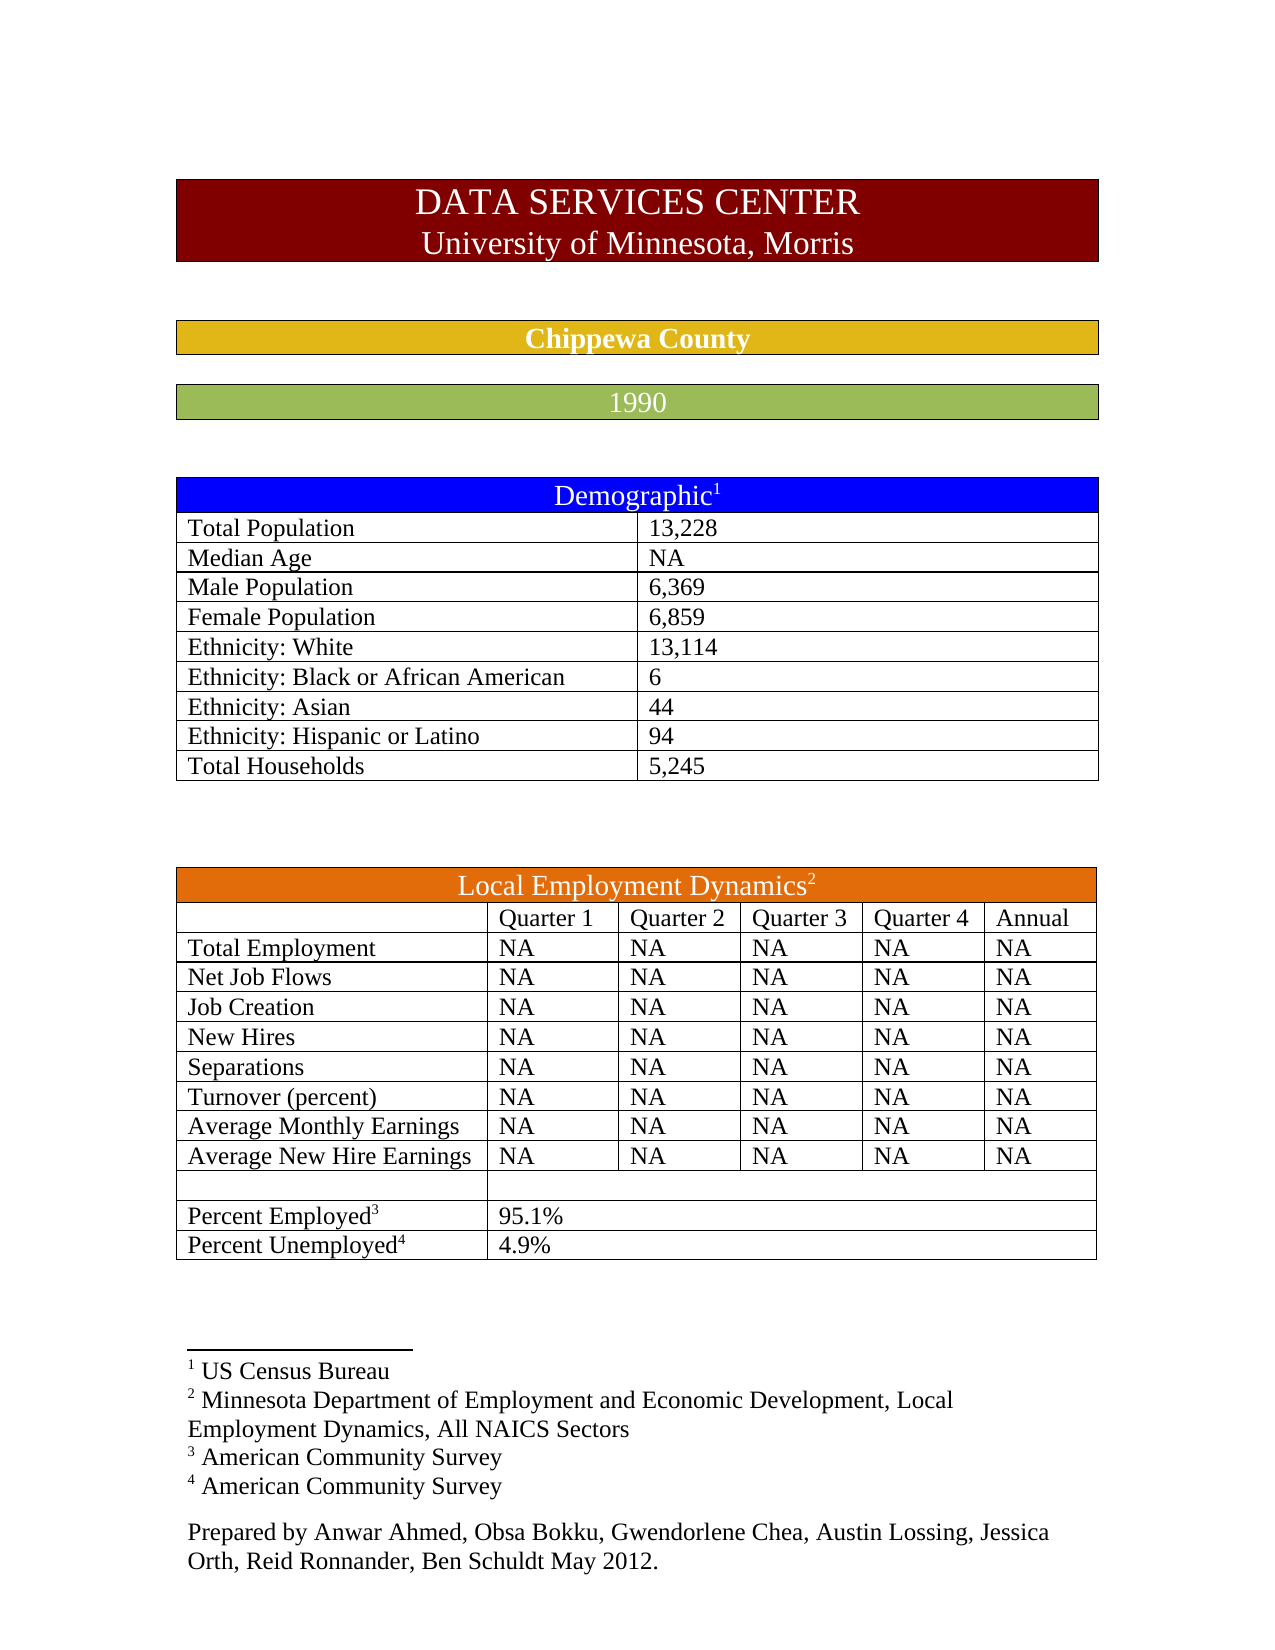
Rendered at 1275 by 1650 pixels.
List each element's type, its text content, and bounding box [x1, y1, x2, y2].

table_cell Average New Hire Earnings [177, 1141, 487, 1170]
table_header DATA SERVICES CENTER University of Minnesota, Morris [177, 180, 1098, 261]
table_cell Percent Employed [177, 1201, 487, 1229]
table_cell NA [863, 1111, 984, 1140]
table_cell NA [488, 992, 618, 1021]
table_cell [177, 1171, 487, 1200]
table_cell 6 [638, 662, 1098, 691]
table_cell NA [741, 933, 862, 961]
table_cell NA [619, 1052, 740, 1081]
table_cell NA [488, 1052, 618, 1081]
table_cell Quarter 4 [863, 903, 984, 932]
table_cell NA [985, 1082, 1096, 1110]
table_cell 6,369 [638, 573, 1098, 601]
table_cell NA [741, 1022, 862, 1051]
table_header Demographic [177, 478, 1098, 512]
table_cell NA [985, 1052, 1096, 1081]
table_cell Quarter 2 [619, 903, 740, 932]
table_cell 13,114 [638, 632, 1098, 661]
table_cell NA [985, 1111, 1096, 1140]
table_cell NA [985, 963, 1096, 991]
table_header Local Employment Dynamics [177, 868, 1096, 902]
table_cell 95.1% [488, 1201, 1096, 1229]
table_cell Female Population [177, 602, 637, 631]
table_cell NA [863, 1141, 984, 1170]
table_cell 94 [638, 721, 1098, 750]
table_cell Ethnicity: Black or African American [177, 662, 637, 691]
table_cell Job Creation [177, 992, 487, 1021]
table_cell NA [488, 1022, 618, 1051]
table_cell 6,859 [638, 602, 1098, 631]
table_cell Percent Unemployed [177, 1231, 487, 1259]
table_cell Average Monthly Earnings [177, 1111, 487, 1140]
table_cell NA [488, 1111, 618, 1140]
table_header Chippewa County [177, 321, 1098, 354]
table_cell NA [619, 1082, 740, 1110]
table_cell NA [985, 1141, 1096, 1170]
table_cell [488, 1171, 1096, 1200]
table_cell NA [985, 933, 1096, 961]
table_cell NA [488, 933, 618, 961]
table_cell New Hires [177, 1022, 487, 1051]
table_cell NA [985, 1022, 1096, 1051]
table_cell Turnover (percent) [177, 1082, 487, 1110]
table_cell 13,228 [638, 513, 1098, 542]
table_cell 44 [638, 692, 1098, 720]
table_cell Separations [177, 1052, 487, 1081]
table_cell Quarter 3 [741, 903, 862, 932]
table_cell NA [741, 1111, 862, 1140]
table_cell NA [741, 1082, 862, 1110]
table_cell Total Population [177, 513, 637, 542]
table_cell NA [488, 1082, 618, 1110]
table_cell [177, 903, 487, 932]
table_cell NA [863, 933, 984, 961]
table_cell NA [619, 992, 740, 1021]
table_cell Total Households [177, 751, 637, 780]
table_cell NA [741, 963, 862, 991]
table_cell NA [741, 1141, 862, 1170]
table_cell 5,245 [638, 751, 1098, 780]
table_cell Net Job Flows [177, 963, 487, 991]
table_cell Male Population [177, 573, 637, 601]
table_cell NA [619, 1111, 740, 1140]
table_cell NA [619, 1022, 740, 1051]
table_cell NA [863, 1052, 984, 1081]
table_cell Ethnicity: Asian [177, 692, 637, 720]
table_cell Ethnicity: Hispanic or Latino [177, 721, 637, 750]
table_cell NA [619, 963, 740, 991]
table_cell Median Age [177, 543, 637, 571]
table_cell 4.9% [488, 1231, 1096, 1259]
table_cell NA [619, 1141, 740, 1170]
table_cell Quarter 1 [488, 903, 618, 932]
table_cell Ethnicity: White [177, 632, 637, 661]
table_cell NA [638, 543, 1098, 571]
table_cell Annual [985, 903, 1096, 932]
table_cell NA [985, 992, 1096, 1021]
table_cell NA [619, 933, 740, 961]
table_cell NA [488, 1141, 618, 1170]
table_cell NA [863, 1022, 984, 1051]
table_header 1990 [177, 385, 1098, 419]
table_cell NA [741, 1052, 862, 1081]
table_cell NA [863, 1082, 984, 1110]
table_cell NA [863, 963, 984, 991]
table_cell NA [863, 992, 984, 1021]
table_cell NA [741, 992, 862, 1021]
table_cell NA [488, 963, 618, 991]
table_cell Total Employment [177, 933, 487, 961]
